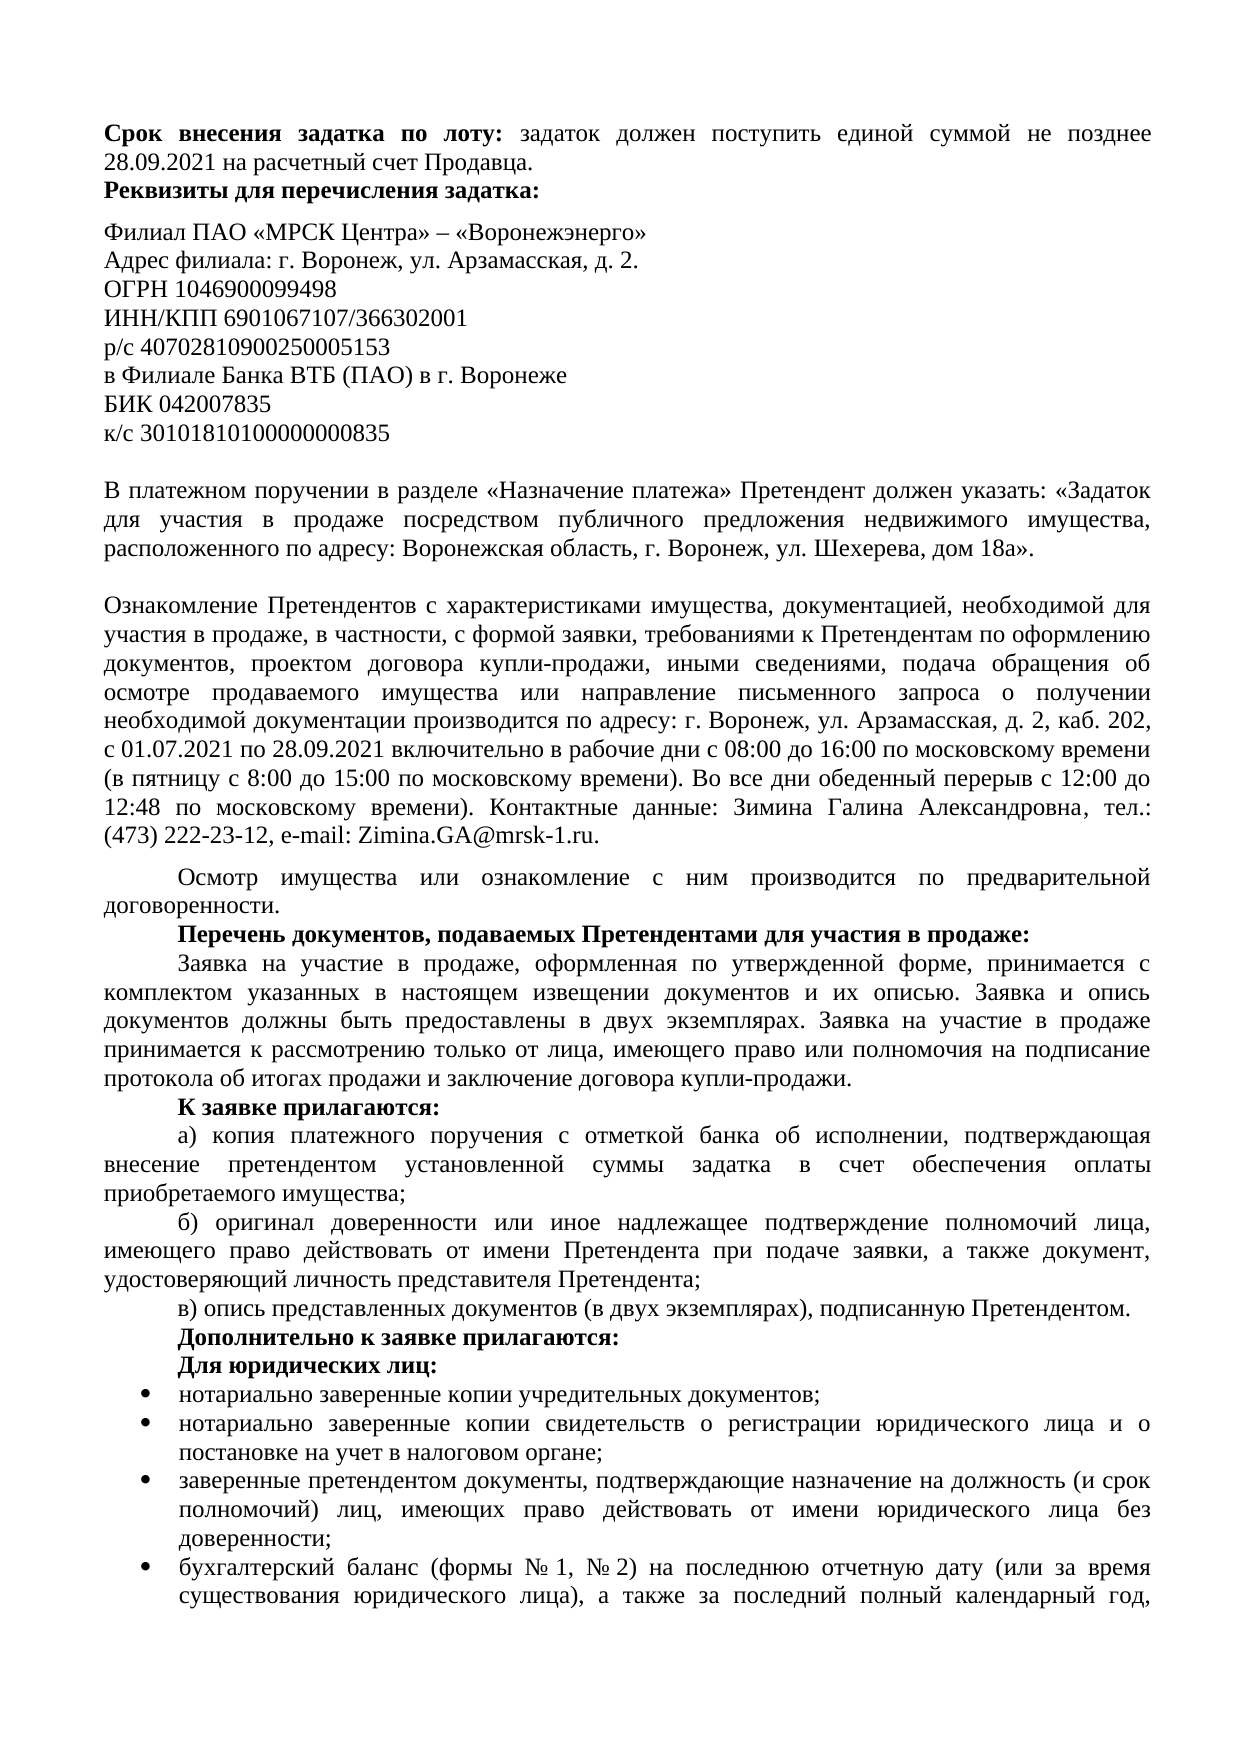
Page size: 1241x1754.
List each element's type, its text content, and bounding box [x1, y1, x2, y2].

text Для юридических лиц: [177, 1351, 1152, 1379]
text Заявка на участие в продаже, оформленная по утвержденной форме, принимается с комплектом указанных в настоящем извещении документов и их описью. Заявка и опись документов должны быть предоставлены в двух экземплярах. Заявка на участие в продаже принимается к рассмотрению только от лица, имеющего право или полномочия на подписание протокола об итогах продажи и заключение договора купли-продажи. [103, 948, 1152, 1092]
text к/с 30101810100000000835 [103, 418, 1152, 447]
text Дополнительно к заявке прилагаются: [177, 1322, 1152, 1351]
text Филиал ПАО «МРСК Центра» – «Воронежэнерго» [103, 217, 1152, 246]
text б) оригинал доверенности или иное надлежащее подтверждение полномочий лица, имеющего право действовать от имени Претендента при подаче заявки, а также документ, удостоверяющий личность представителя Претендента; [103, 1207, 1152, 1293]
text Срок внесения задатка по лоту: задаток должен поступить единой суммой не позднее 28.09.2021 на расчетный счет Продавца. [103, 118, 1152, 176]
list заверенные претендентом документы, подтверждающие назначение на должность (и срок полномочий) лиц, имеющих право действовать от имени юридического лица без доверенности; [141, 1466, 1152, 1552]
text Осмотр имущества или ознакомление с ним производится по предварительной договоренности. [103, 862, 1152, 919]
text Реквизиты для перечисления задатка: [103, 176, 1152, 204]
text В платежном поручении в разделе «Назначение платежа» Претендент должен указать: «Задаток для участия в продаже посредством публичного предложения недвижимого имущества, расположенного по адресу: Воронежская область, г. Воронеж, ул. Шехерева, дом 18а». [103, 476, 1152, 562]
text Перечень документов, подаваемых Претендентами для участия в продаже: [103, 919, 1152, 948]
text р/с 40702810900250005153 [103, 332, 1152, 361]
text Ознакомление Претендентов с характеристиками имущества, документацией, необходимой для участия в продаже, в частности, с формой заявки, требованиями к Претендентам по оформлению документов, проектом договора купли-продажи, иными сведениями, подача обращения об осмотре продаваемого имущества или направление письменного запроса о получении необходимой документации производится по адресу: г. Воронеж, ул. Арзамасская, д. 2, каб. 202, с 01.07.2021 по 28.09.2021 включительно в рабочие дни с 08:00 до 16:00 по московскому времени (в пятницу с 8:00 до 15:00 по московскому времени). Во все дни обеденный перерыв с 12:00 до 12:48 по московскому времени). Контактные данные: Зимина Галина Александровна, тел.: (473) 222-23-12, e-mail: Zimina.GA@mrsk-1.ru. [103, 591, 1152, 849]
text в) опись представленных документов (в двух экземплярах), подписанную Претендентом. [103, 1293, 1152, 1322]
text БИК 042007835 [103, 389, 1152, 418]
text Адрес филиала: г. Воронеж, ул. Арзамасская, д. 2. [103, 246, 1152, 274]
text ИНН/КПП 6901067107/366302001 [103, 303, 1152, 332]
text а) копия платежного поручения с отметкой банка об исполнении, подтверждающая внесение претендентом установленной суммы задатка в счет обеспечения оплаты приобретаемого имущества; [103, 1121, 1152, 1207]
list нотариально заверенные копии учредительных документов; [141, 1379, 1152, 1408]
text К заявке прилагаются: [103, 1092, 1152, 1121]
list нотариально заверенные копии свидетельств о регистрации юридического лица и о постановке на учет в налоговом органе; [141, 1408, 1152, 1466]
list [141, 1552, 1152, 1609]
text ОГРН 1046900099498 [103, 274, 1152, 303]
text в Филиале Банка ВТБ (ПАО) в г. Воронеже [103, 361, 1152, 389]
